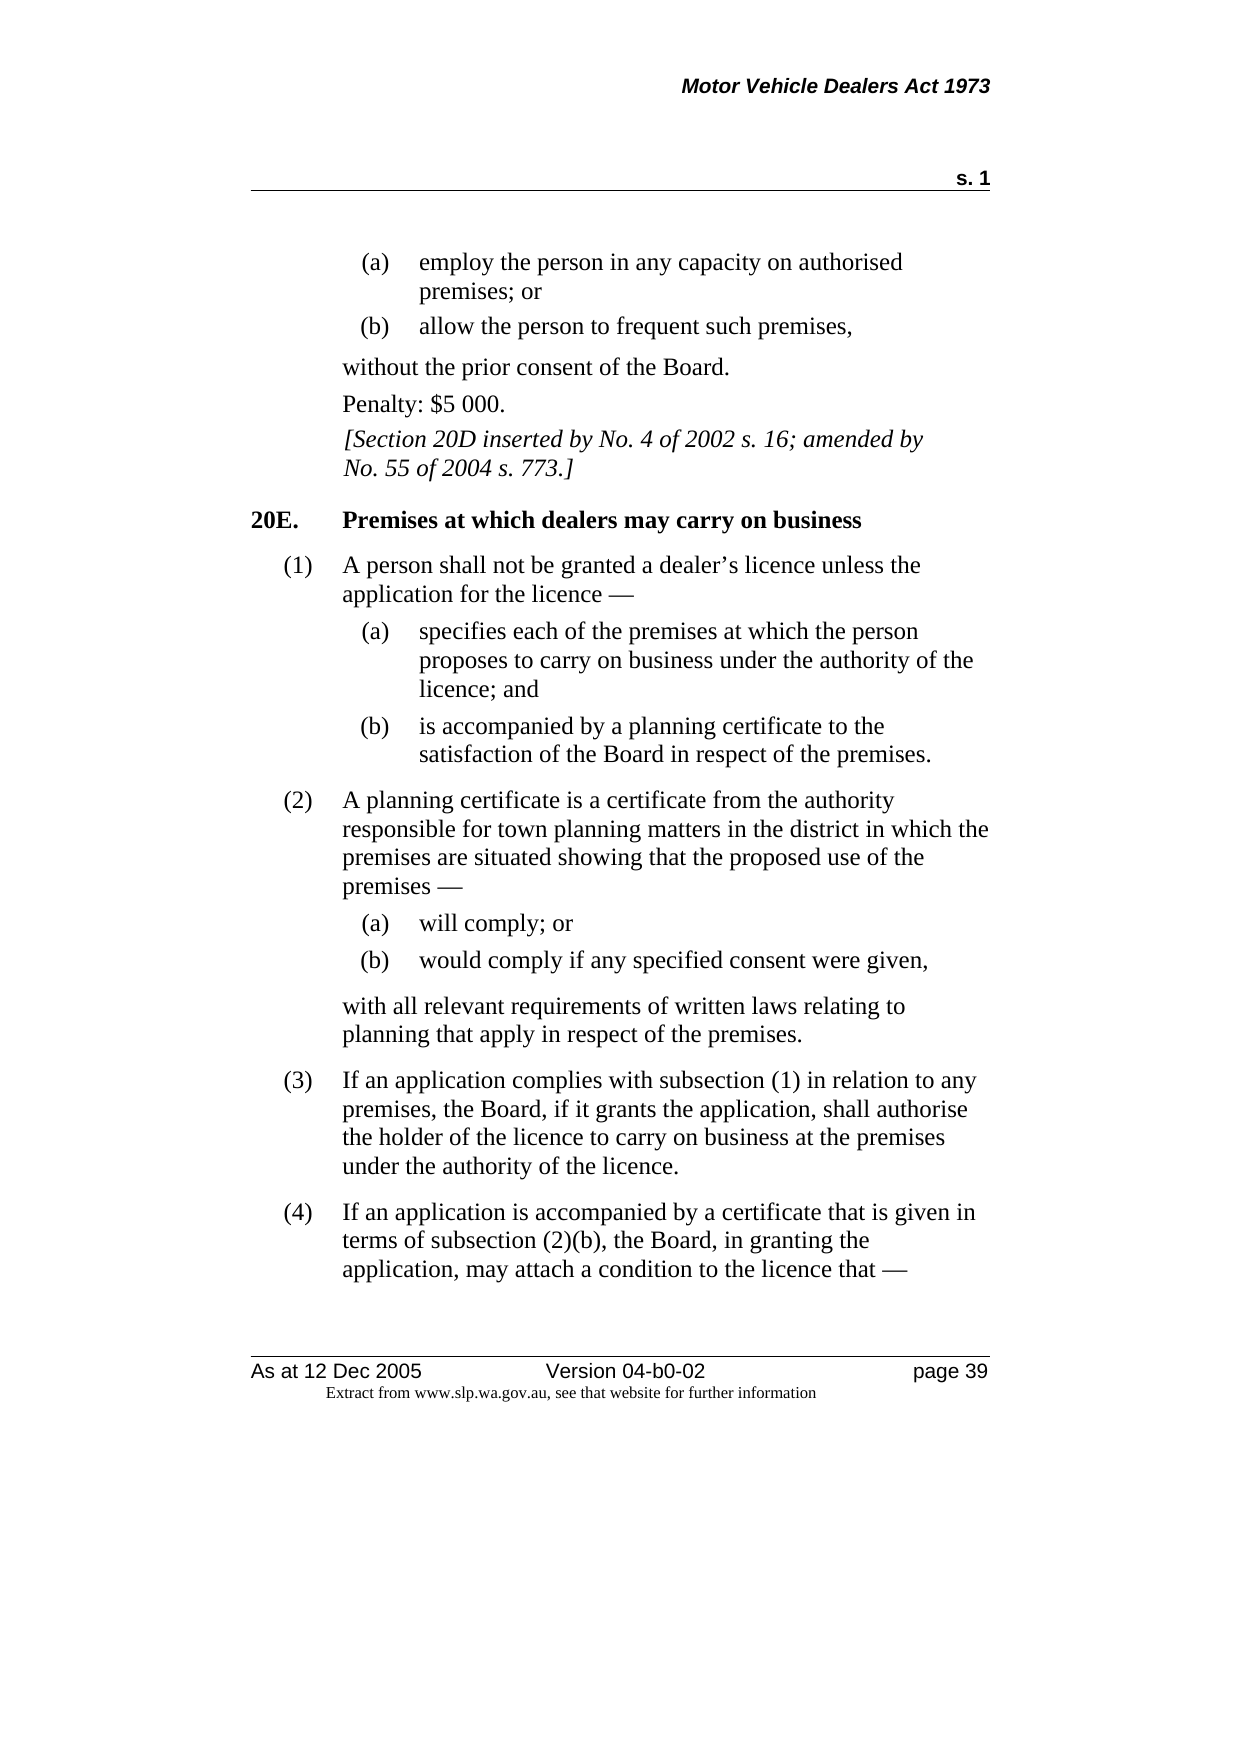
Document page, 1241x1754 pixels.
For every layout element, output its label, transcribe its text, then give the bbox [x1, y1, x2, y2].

text (2) A planning certificate is a certificate from the authority responsible for town planning matters in the district in which the premises are situated showing that the proposed use of the premises — [251, 785, 990, 900]
text (a) specifies each of the premises at which the person proposes to carry on business under the authority of the licence; and [251, 616, 990, 702]
text (4) If an application is accompanied by a certificate that is given in terms of subsection (2)(b), the Board, in granting the application, may attach a condition to the licence that — [251, 1197, 990, 1283]
text (b) allow the person to frequent such premises, [251, 311, 990, 340]
text (1) A person shall not be granted a dealer’s licence unless the application for the licence — [251, 550, 990, 608]
text with all relevant requirements of written laws relating to planning that apply in respect of the premises. [251, 991, 990, 1048]
text (3) If an application complies with subsection (1) in relation to any premises, the Board, if it grants the application, shall authorise the holder of the licence to carry on business at the premises under the authority of the licence. [251, 1065, 990, 1180]
text (a) employ the person in any capacity on authorised premises; or [251, 247, 990, 305]
text Penalty: $5 000. [251, 389, 990, 418]
text without the prior consent of the Board. [251, 352, 990, 381]
text (a) will comply; or [251, 908, 990, 937]
text (b) is accompanied by a planning certificate to the satisfaction of the Board in respect of the premises. [251, 711, 990, 768]
text (b) would comply if any specified consent were given, [251, 945, 990, 974]
subtitle 20E. Premises at which dealers may carry on business [251, 505, 990, 534]
text [Section 20D inserted by No. 4 of 2002 s. 16; amended by No. 55 of 2004 s. 773.] [251, 424, 990, 482]
